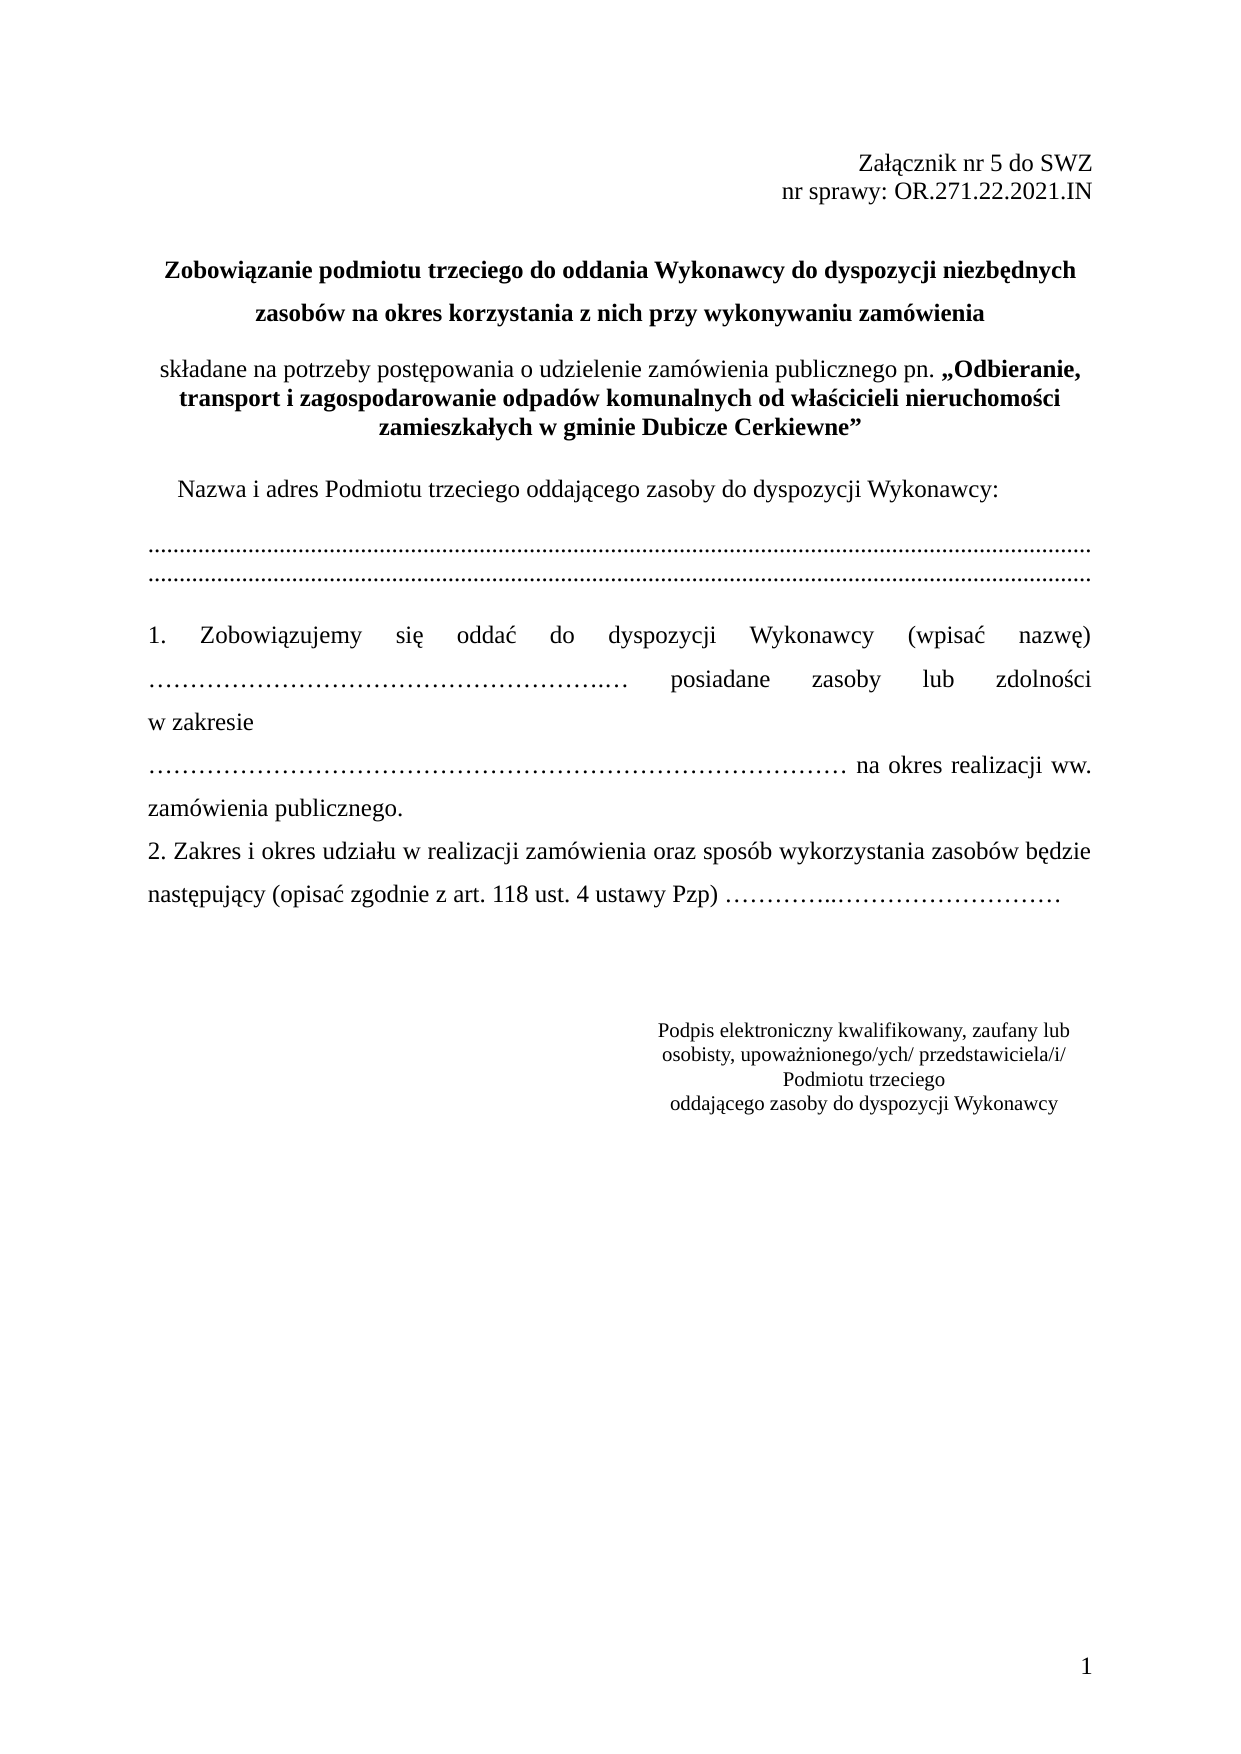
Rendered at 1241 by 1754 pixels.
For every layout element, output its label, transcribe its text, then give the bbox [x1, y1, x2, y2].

text ………………………………………………………………………… na okres realizacji ww. zamówienia publicznego. [148, 750, 1092, 822]
text składane na potrzeby postępowania o udzielenie zamówienia publicznego pn. „Odbieranie, transport i zagospodarowanie odpadów komunalnych od właścicieli nieruchomości zamieszkałych w gminie Dubicze Cerkiewne” [148, 354, 1093, 440]
text 1. Zobowiązujemy się oddać do dyspozycji Wykonawcy (wpisać nazwę) ……………………………………………….… posiadane zasoby lub zdolności w zakresie [148, 621, 1092, 736]
text Zobowiązanie podmiotu trzeciego do oddania Wykonawcy do dyspozycji niezbędnych zasobów na okres korzystania z nich przy wykonywaniu zamówienia [148, 255, 1093, 327]
text oddającego zasoby do dyspozycji Wykonawcy [635, 1091, 1093, 1114]
text Nazwa i adres Podmiotu trzeciego oddającego zasoby do dyspozycji Wykonawcy: [177, 474, 1093, 503]
text Podpis elektroniczny kwalifikowany, zaufany lub osobisty, upoważnionego/ych/ przedstawiciela/i/ [635, 1018, 1093, 1066]
text Załącznik nr 5 do SWZ [148, 148, 1093, 176]
text .............................................................................................................................................................................................................................................................................................................. [148, 529, 1093, 587]
text Podmiotu trzeciego [635, 1066, 1093, 1091]
text nr sprawy: OR.271.22.2021.IN [148, 176, 1093, 205]
text 2. Zakres i okres udziału w realizacji zamówienia oraz sposób wykorzystania zasobów będzie następujący (opisać zgodnie z art. 118 ust. 4 ustawy Pzp) …………..……………………… [148, 836, 1092, 908]
